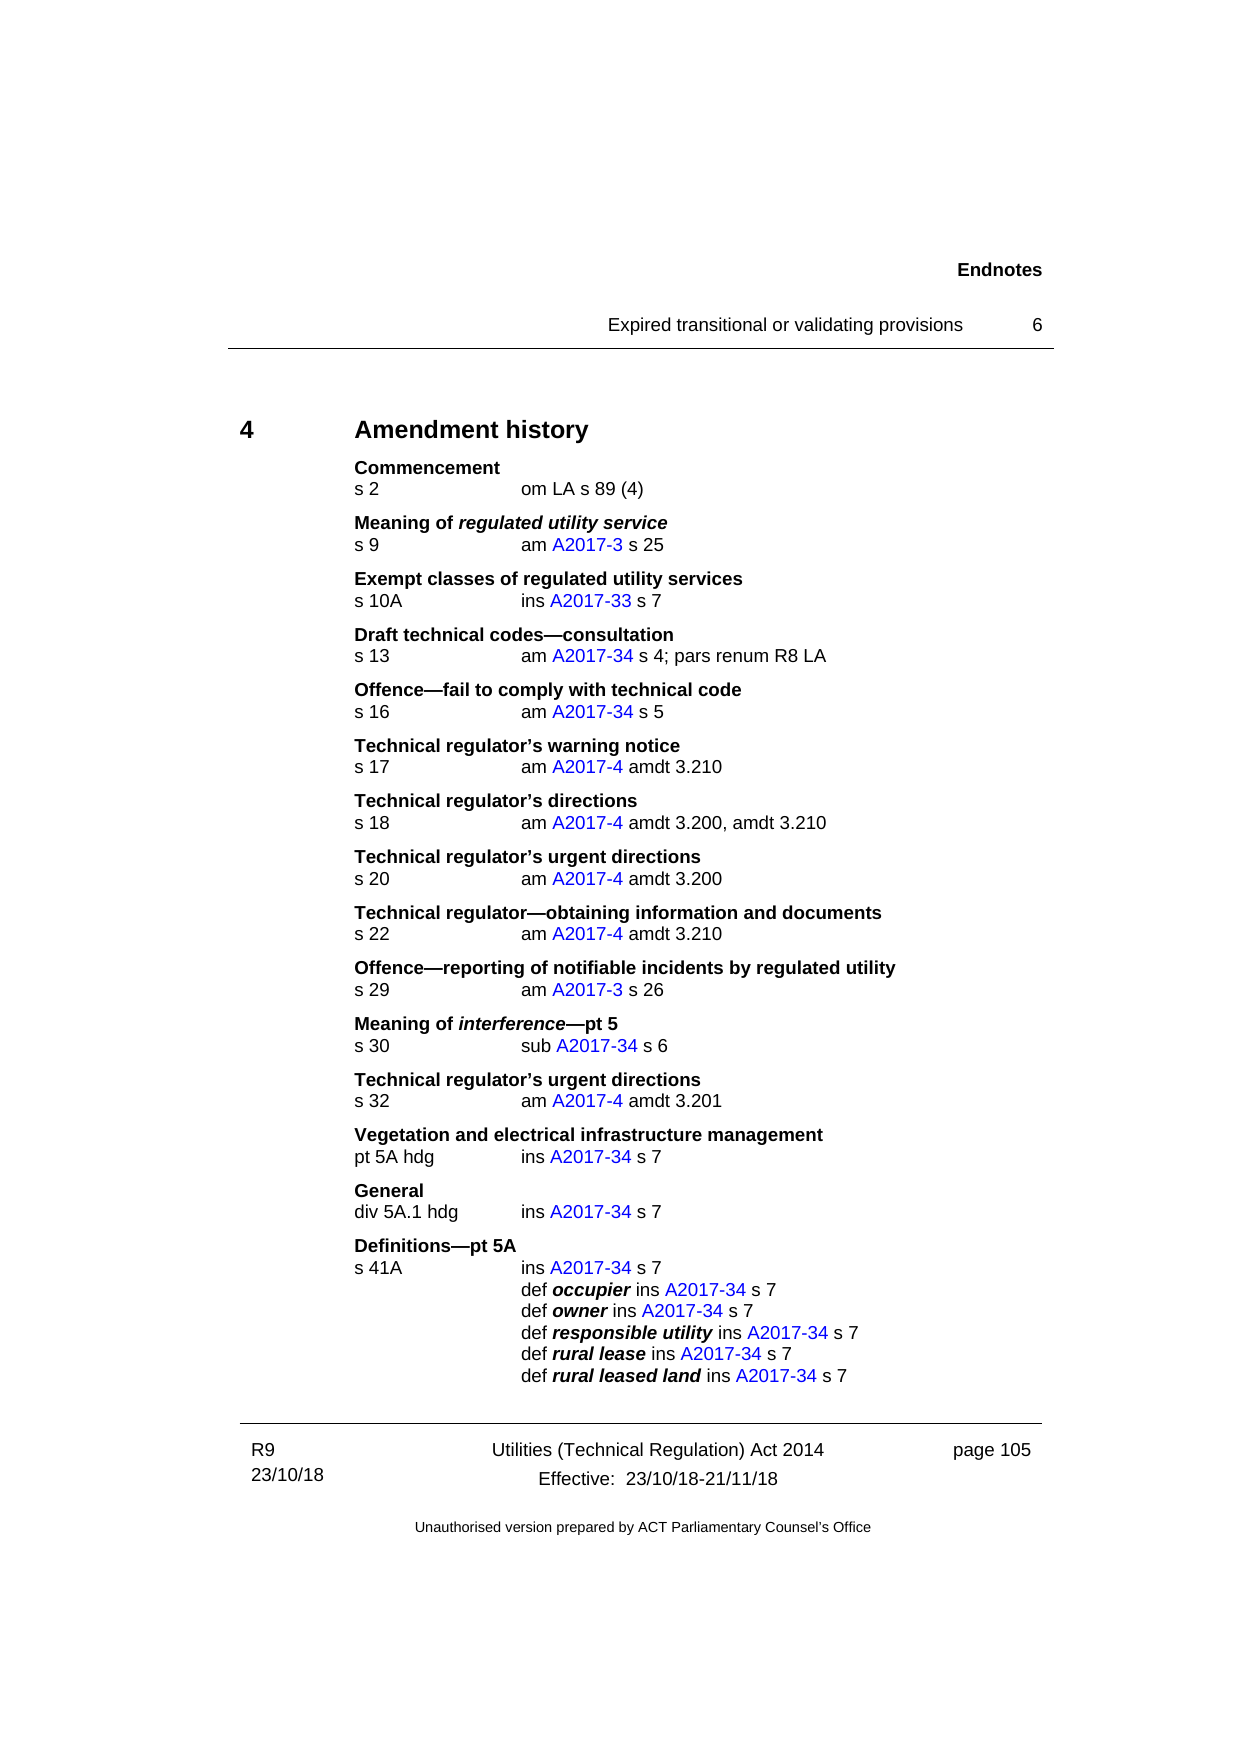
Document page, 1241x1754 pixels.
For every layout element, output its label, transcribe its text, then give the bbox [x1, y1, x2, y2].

text Exempt classes of regulated utility services [354, 568, 1042, 589]
text Technical regulator—obtaining information and documents [354, 902, 1042, 923]
text Definitions—pt 5A [354, 1235, 1042, 1257]
text def rural leased land ins A2017-34 s 7 [354, 1365, 1042, 1386]
text s 32 am A2017-4 amdt 3.201 [354, 1090, 1042, 1112]
text s 2 om LA s 89 (4) [354, 478, 1042, 500]
text Vegetation and electrical infrastructure management [354, 1124, 1042, 1146]
text s 22 am A2017-4 amdt 3.210 [354, 923, 1042, 945]
text Technical regulator’s directions [354, 790, 1042, 812]
text s 20 am A2017-4 amdt 3.200 [354, 867, 1042, 889]
text div 5A.1 hdg ins A2017-34 s 7 [354, 1201, 1042, 1223]
text s 17 am A2017-4 amdt 3.210 [354, 756, 1042, 778]
text Offence—fail to comply with technical code [354, 679, 1042, 701]
text Draft technical codes—consultation [354, 623, 1042, 645]
text General [354, 1180, 1042, 1201]
text s 41A ins A2017-34 s 7 [354, 1257, 1042, 1278]
text Offence—reporting of notifiable incidents by regulated utility [354, 957, 1042, 979]
text def responsible utility ins A2017-34 s 7 [354, 1322, 1042, 1343]
text def owner ins A2017-34 s 7 [354, 1300, 1042, 1322]
text Technical regulator’s warning notice [354, 735, 1042, 756]
text Technical regulator’s urgent directions [354, 1068, 1042, 1090]
text Meaning of interference—pt 5 [354, 1013, 1042, 1034]
text s 30 sub A2017-34 s 6 [354, 1034, 1042, 1056]
text s 10A ins A2017-33 s 7 [354, 589, 1042, 611]
text Meaning of regulated utility service [354, 512, 1042, 534]
text s 13 am A2017-34 s 4; pars renum R8 LA [354, 645, 1042, 667]
text s 16 am A2017-34 s 5 [354, 701, 1042, 722]
text pt 5A hdg ins A2017-34 s 7 [354, 1146, 1042, 1167]
text Technical regulator’s urgent directions [354, 846, 1042, 867]
text 4 Amendment history [239, 415, 1042, 444]
text s 18 am A2017-4 amdt 3.200, amdt 3.210 [354, 812, 1042, 833]
text Commencement [354, 457, 1042, 478]
text def occupier ins A2017-34 s 7 [354, 1278, 1042, 1300]
text s 9 am A2017-3 s 25 [354, 534, 1042, 555]
text s 29 am A2017-3 s 26 [354, 979, 1042, 1000]
text def rural lease ins A2017-34 s 7 [354, 1343, 1042, 1365]
